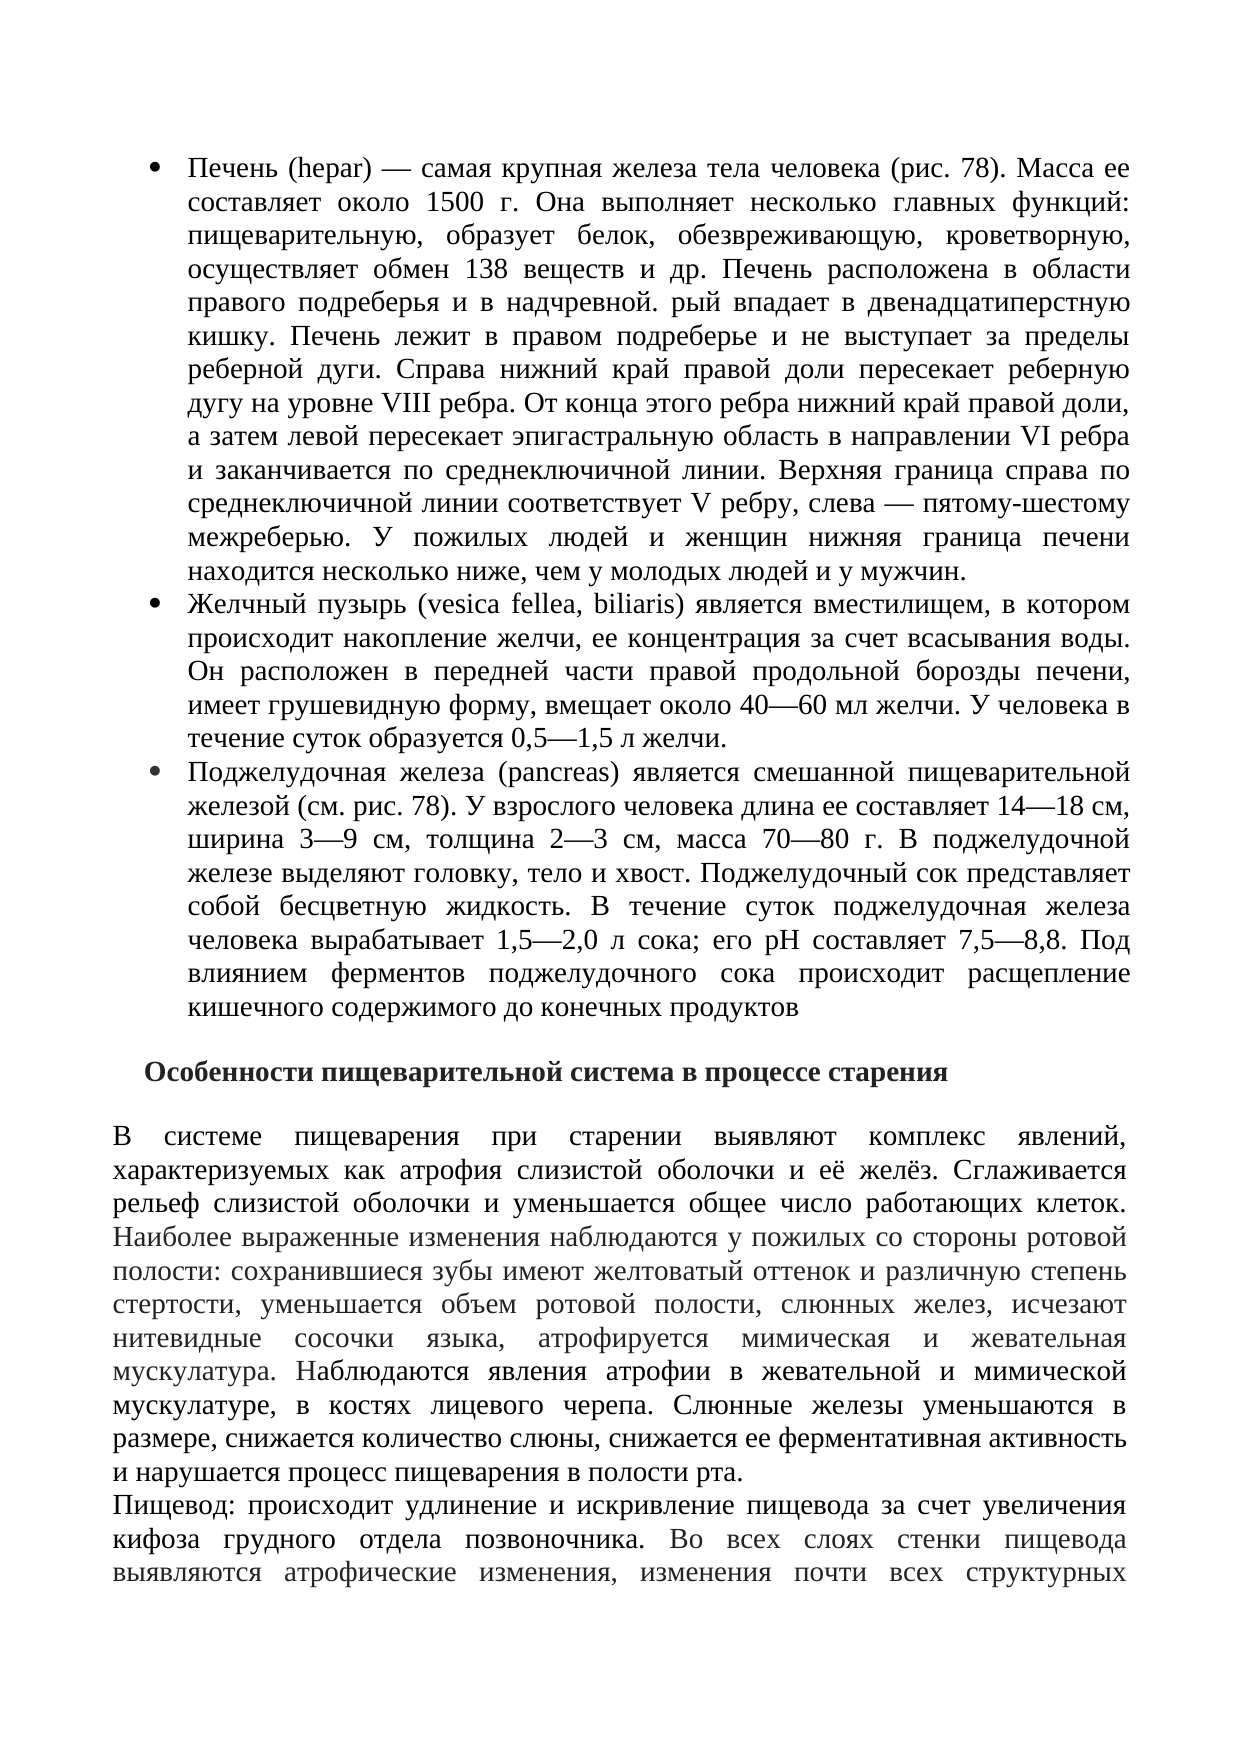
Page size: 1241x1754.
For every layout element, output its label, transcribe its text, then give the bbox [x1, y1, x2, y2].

text Особенности пищеварительной система в процессе старения [144, 1054, 1131, 1087]
text В системе пищеварения при старении выявляют комплекс явлений, характеризуемых как атрофия слизистой оболочки и её желёз. Сглаживается рельеф слизистой оболочки и уменьшается общее число работающих клеток. Наиболее выраженные изменения наблюдаются у пожилых со стороны ротовой полости: сохранившиеся зубы имеют желтоватый оттенок и различную степень стертости, уменьшается объем ротовой полости, слюнных желез, исчезают нитевидные сосочки языка, атрофируется мимическая и жевательная мускулатура. Наблюдаются явления атрофии в жевательной и мимической мускулатуре, в костях лицевого черепа. Слюнные железы уменьшаются в размере, снижается количество слюны, снижается ее ферментативная активность и нарушается процесс пищеварения в полости рта. [112, 1118, 1128, 1487]
list Желчный пузырь (vesica fellea, biliaris) является вместилищем, в котором происходит накопление желчи, ее концентрация за счет всасывания воды. Он расположен в передней части правой продольной борозды печени, имеет грушевидную форму, вмещает около 40—60 мл желчи. У человека в течение суток образуется 0,5—1,5 л желчи. [150, 586, 1131, 754]
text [112, 1487, 1128, 1588]
list Поджелудочная железа (pancreas) является смешанной пищеварительной железой (см. рис. 78). У взрослого человека длина ее составляет 14—18 см, ширина 3—9 см, толщина 2—3 см, масса 70—80 г. В поджелудочной железе выделяют головку, тело и хвост. Поджелудочный сок представляет собой бесцветную жидкость. В течение суток поджелудочная железа человека вырабатывает 1,5—2,0 л сока; его рН составляет 7,5—8,8. Под влиянием ферментов поджелудочного сока происходит расщепление кишечного содержимого до конечных продуктов [150, 754, 1131, 1022]
list Печень (hepar) — самая крупная железа тела человека (рис. 78). Масса ее составляет около 1500 г. Она выполняет несколько главных функций: пищеварительную, образует белок, обезвреживающую, кроветворную, осуществляет обмен 138 веществ и др. Печень расположена в области правого подреберья и в надчревной. рый впадает в двенадцатиперстную кишку. Печень лежит в правом подреберье и не выступает за пределы реберной дуги. Справа нижний край правой доли пересекает реберную дугу на уровне VIII ребра. От конца этого ребра нижний край правой доли, а затем левой пересекает эпигастральную область в направлении VI ребра и заканчивается по среднеключичной линии. Верхняя граница справа по среднеключичной линии соответствует V ребру, слева — пятому-шестому межреберью. У пожилых людей и женщин нижняя граница печени находится несколько ниже, чем у молодых людей и у мужчин. [150, 150, 1131, 586]
